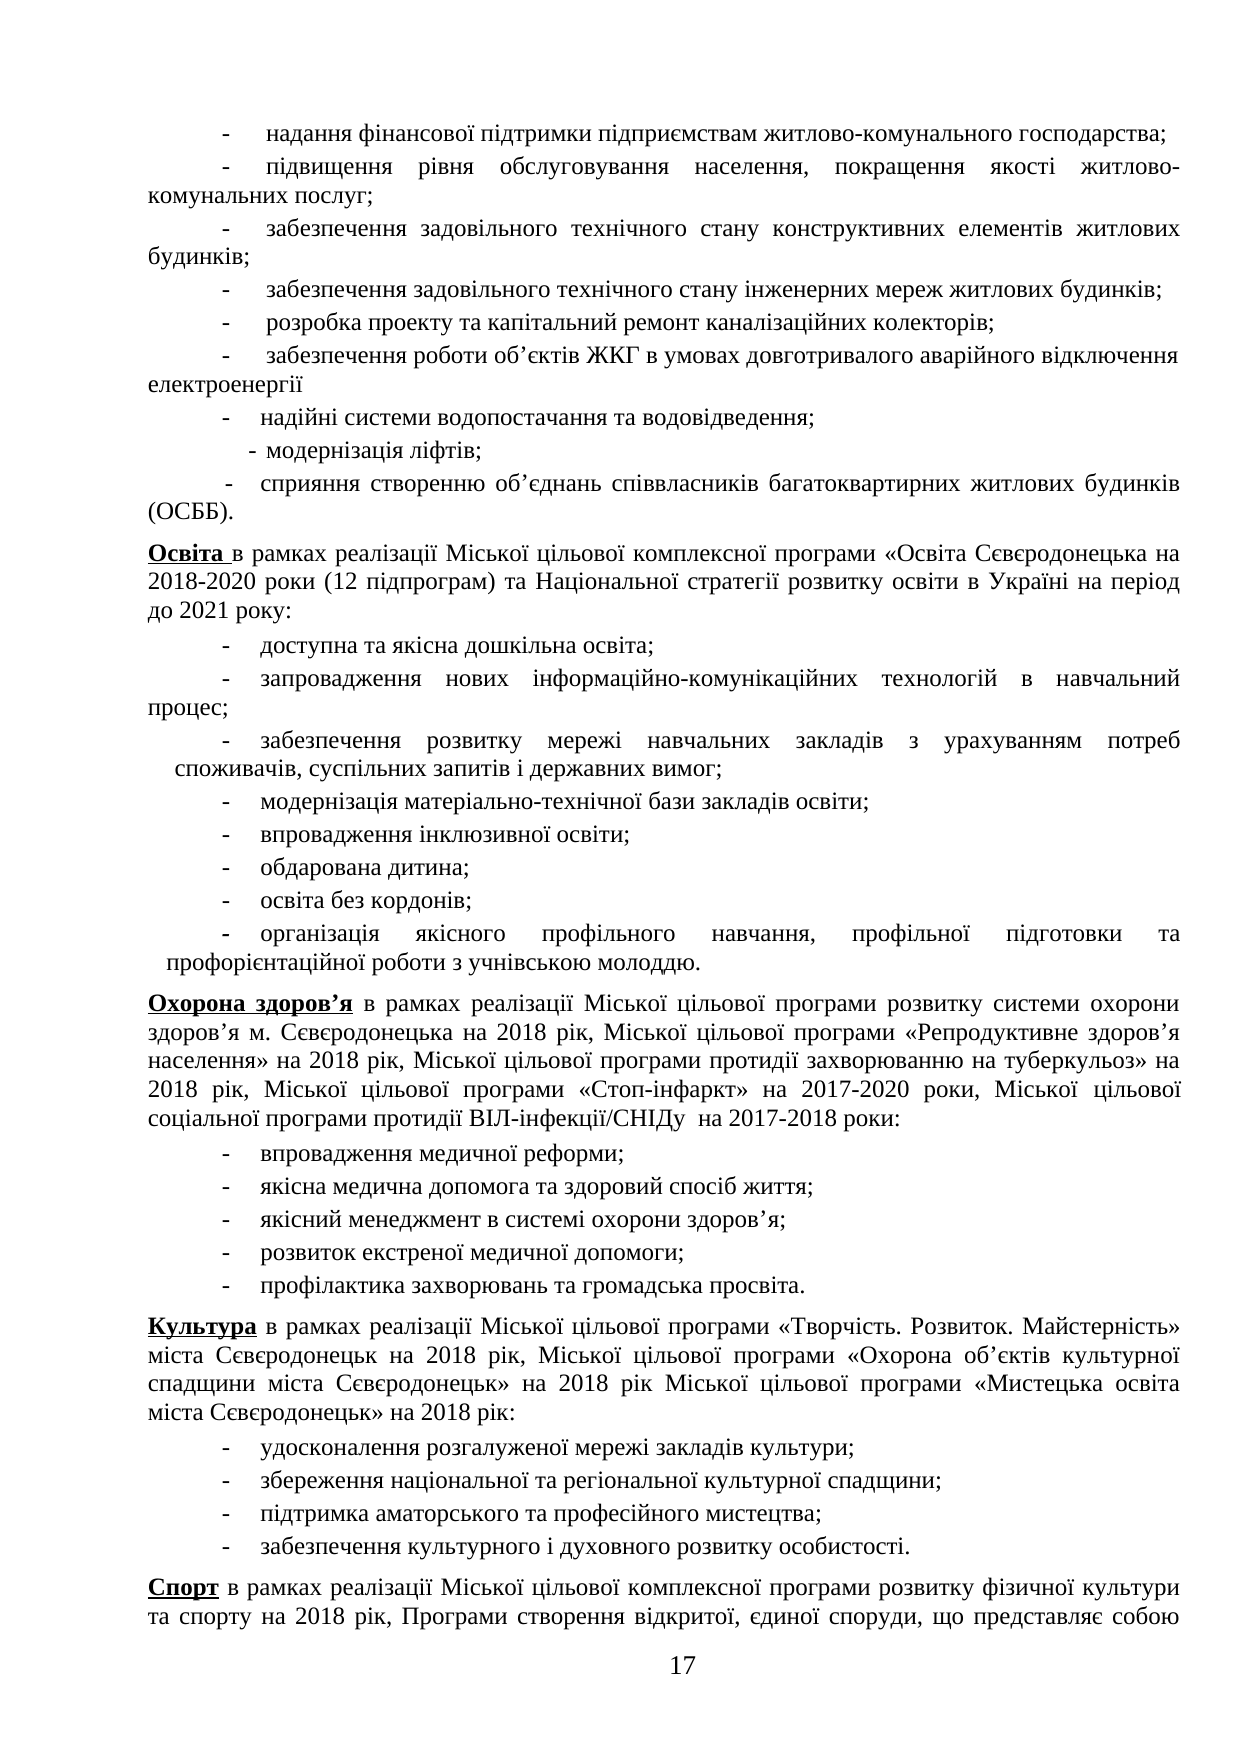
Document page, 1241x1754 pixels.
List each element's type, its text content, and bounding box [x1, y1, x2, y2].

list забезпечення культурного і духовного розвитку особистості. [148, 1531, 1181, 1560]
list профілактика захворювань та громадська просвіта. [148, 1270, 1181, 1298]
list підтримка аматорського та професійного мистецтва; [148, 1498, 1181, 1527]
list розвиток екстреної медичної допомоги; [148, 1237, 1181, 1266]
list забезпечення роботи об’єктів ЖКГ в умовах довготривалого аварійного відключення електроенергії [148, 340, 1181, 398]
list модернізація ліфтів; [174, 435, 1181, 463]
list впровадження медичної реформи; [148, 1138, 1181, 1167]
list забезпечення розвитку мережі навчальних закладів з урахуванням потреб споживачів, суспільних запитів і державних вимог; [174, 725, 1181, 782]
list освіта без кордонів; [174, 885, 1181, 914]
list забезпечення задовільного технічного стану конструктивних елементів житлових будинків; [148, 213, 1181, 270]
list якісний менеджмент в системі охорони здоров’я; [148, 1204, 1181, 1233]
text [148, 1572, 1181, 1630]
text Культура в рамках реалізації Міської цільової програми «Творчість. Розвиток. Майстерність» міста Сєвєродонецьк на 2018 рік, Міської цільової програми «Охорона об’єктів культурної спадщини міста Сєвєродонецьк» на 2018 рік Міської цільової програми «Мистецька освіта міста Сєвєродонецьк» на 2018 рік: [148, 1311, 1181, 1426]
list розробка проекту та капітальний ремонт каналізаційних колекторів; [148, 307, 1181, 336]
list удосконалення розгалуженої мережі закладів культури; [148, 1432, 1181, 1461]
list запровадження нових інформаційно-комунікаційних технологій в навчальний процес; [148, 663, 1181, 721]
list надання фінансової підтримки підприємствам житлово-комунального господарства; [148, 118, 1181, 147]
list впровадження інклюзивної освіти; [174, 819, 1181, 848]
list надійні системи водопостачання та водовідведення; [148, 402, 1181, 431]
text Охорона здоров’я в рамках реалізації Міської цільової програми розвитку системи охорони здоров’я м. Сєвєродонецька на 2018 рік, Міської цільової програми «Репродуктивне здоров’я населення» на 2018 рік, Міської цільової програми протидії захворюванню на туберкульоз» на 2018 рік, Міської цільової програми «Стоп-інфаркт» на 2017-2020 роки, Міської цільової соціальної програми протидії ВІЛ-інфекції/СНІДу на 2017-2018 роки: [148, 988, 1181, 1132]
list організація якісного профільного навчання, профільної підготовки та профорієнтаційної роботи з учнівською молоддю. [166, 918, 1181, 976]
list збереження національної та регіональної культурної спадщини; [148, 1465, 1181, 1494]
text Освіта в рамках реалізації Міської цільової комплексної програми «Освіта Сєвєродонецька на 2018-2020 роки (12 підпрограм) та Національної стратегії розвитку освіти в Україні на період до 2021 року: [148, 538, 1181, 624]
list якісна медична допомога та здоровий спосіб життя; [148, 1171, 1181, 1200]
list сприяння створенню об’єднань співвласників багатоквартирних житлових будинків (ОСББ). [148, 468, 1181, 525]
list забезпечення задовільного технічного стану інженерних мереж житлових будинків; [148, 274, 1181, 303]
list обдарована дитина; [174, 852, 1181, 881]
list модернізація матеріально-технічної бази закладів освіти; [174, 786, 1181, 815]
list доступна та якісна дошкільна освіта; [148, 630, 1181, 659]
list підвищення рівня обслуговування населення, покращення якості житлово-комунальних послуг; [148, 151, 1181, 208]
